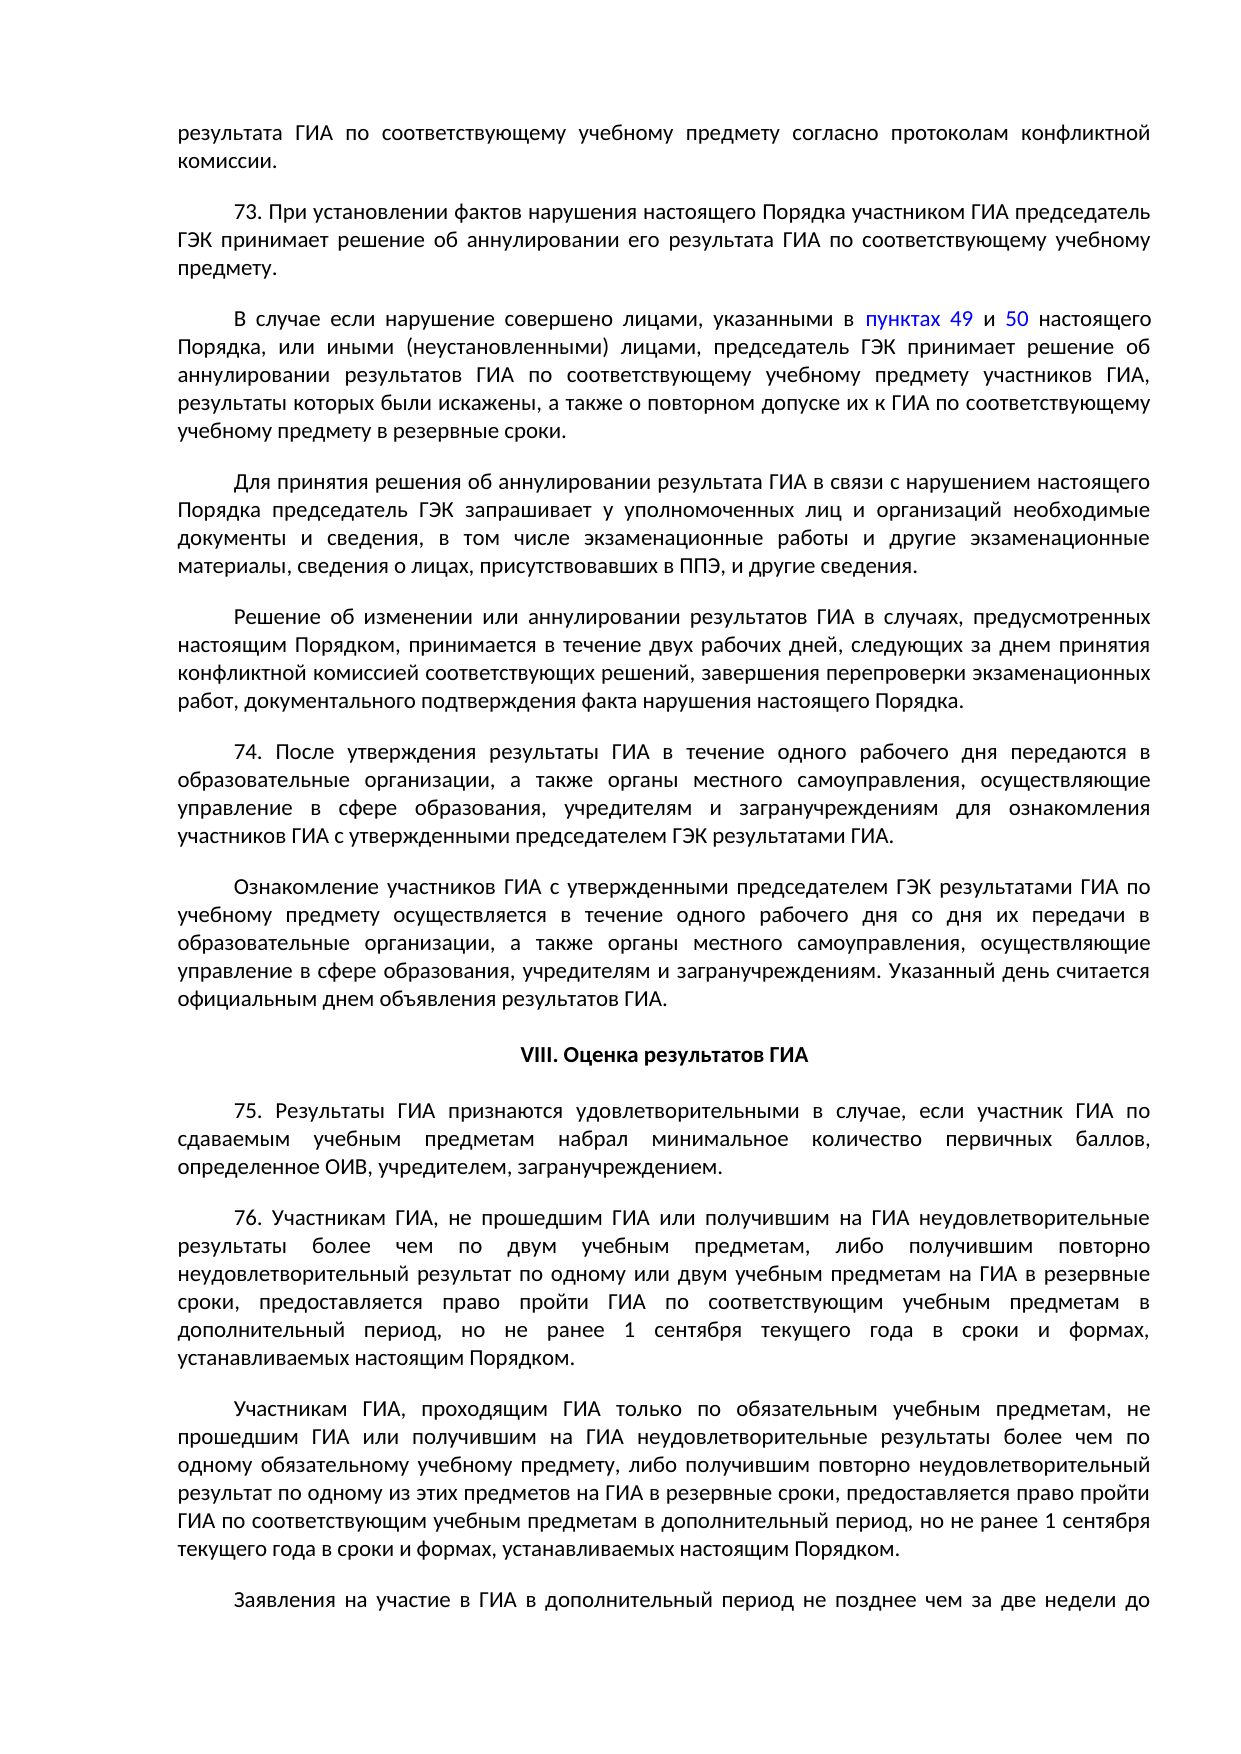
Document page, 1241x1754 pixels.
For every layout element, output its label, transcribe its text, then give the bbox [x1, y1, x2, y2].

text 76. Участникам ГИА, не прошедшим ГИА или получившим на ГИА неудовлетворительные результаты более чем по двум учебным предметам, либо получившим повторно неудовлетворительный результат по одному или двум учебным предметам на ГИА в резервные сроки, предоставляется право пройти ГИА по соответствующим учебным предметам в дополнительный период, но не ранее 1 сентября текущего года в сроки и формах, устанавливаемых настоящим Порядком. [177, 1203, 1152, 1371]
text 73. При установлении фактов нарушения настоящего Порядка участником ГИА председатель ГЭК принимает решение об аннулировании его результата ГИА по соответствующему учебному предмету. [177, 197, 1152, 281]
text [177, 1585, 1152, 1613]
text Ознакомление участников ГИА с утвержденными председателем ГЭК результатами ГИА по учебному предмету осуществляется в течение одного рабочего дня со дня их передачи в образовательные организации, а также органы местного самоуправления, осуществляющие управление в сфере образования, учредителям и загранучреждениям. Указанный день считается официальным днем объявления результатов ГИА. [177, 872, 1152, 1012]
title VIII. Оценка результатов ГИА [177, 1040, 1152, 1068]
text 74. После утверждения результаты ГИА в течение одного рабочего дня передаются в образовательные организации, а также органы местного самоуправления, осуществляющие управление в сфере образования, учредителям и загранучреждениям для ознакомления участников ГИА с утвержденными председателем ГЭК результатами ГИА. [177, 737, 1152, 849]
text Для принятия решения об аннулировании результата ГИА в связи с нарушением настоящего Порядка председатель ГЭК запрашивает у уполномоченных лиц и организаций необходимые документы и сведения, в том числе экзаменационные работы и другие экзаменационные материалы, сведения о лицах, присутствовавших в ППЭ, и другие сведения. [177, 467, 1152, 579]
text Решение об изменении или аннулировании результатов ГИА в случаях, предусмотренных настоящим Порядком, принимается в течение двух рабочих дней, следующих за днем принятия конфликтной комиссией соответствующих решений, завершения перепроверки экзаменационных работ, документального подтверждения факта нарушения настоящего Порядка. [177, 602, 1152, 714]
text Участникам ГИА, проходящим ГИА только по обязательным учебным предметам, не прошедшим ГИА или получившим на ГИА неудовлетворительные результаты более чем по одному обязательному учебному предмету, либо получившим повторно неудовлетворительный результат по одному из этих предметов на ГИА в резервные сроки, предоставляется право пройти ГИА по соответствующим учебным предметам в дополнительный период, но не ранее 1 сентября текущего года в сроки и формах, устанавливаемых настоящим Порядком. [177, 1394, 1152, 1562]
text В случае если нарушение совершено лицами, указанными в пунктах 49 и 50 настоящего Порядка, или иными (неустановленными) лицами, председатель ГЭК принимает решение об аннулировании результатов ГИА по соответствующему учебному предмету участников ГИА, результаты которых были искажены, а также о повторном допуске их к ГИА по соответствующему учебному предмету в резервные сроки. [177, 304, 1152, 444]
text 75. Результаты ГИА признаются удовлетворительными в случае, если участник ГИА по сдаваемым учебным предметам набрал минимальное количество первичных баллов, определенное ОИВ, учредителем, загранучреждением. [177, 1096, 1152, 1180]
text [177, 118, 1152, 174]
